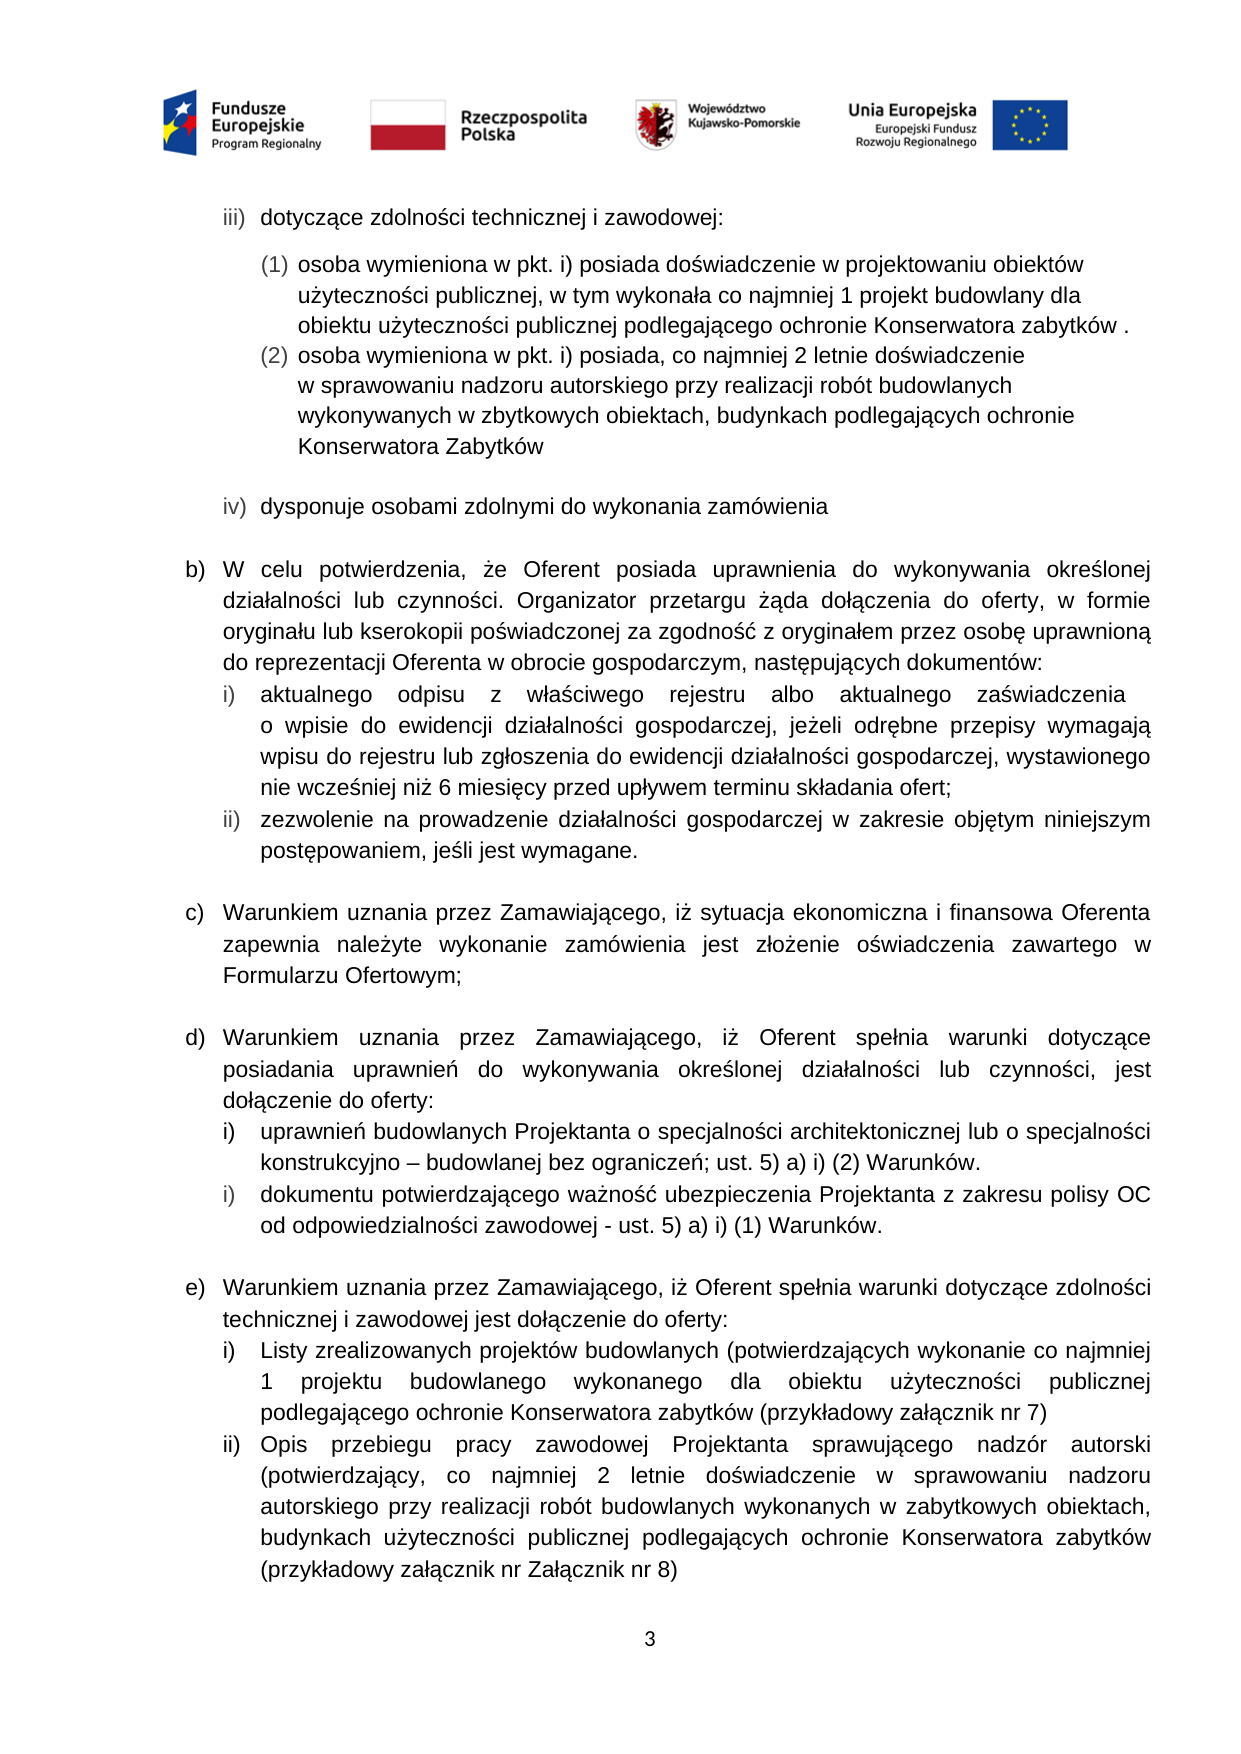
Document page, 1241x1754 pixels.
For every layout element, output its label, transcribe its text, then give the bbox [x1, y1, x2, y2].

list W celu potwierdzenia, że Oferent posiada uprawnienia do wykonywania określonej działalności lub czynności. Organizator przetargu żąda dołączenia do oferty, w formie oryginału lub kserokopii poświadczonej za zgodność z oryginałem przez osobę uprawnioną do reprezentacji Oferenta w obrocie gospodarczym, następujących dokumentów: [185, 551, 1152, 676]
list Listy zrealizowanych projektów budowlanych (potwierdzających wykonanie co najmniej 1 projektu budowlanego wykonanego dla obiektu użyteczności publicznej podlegającego ochronie Konserwatora zabytków (przykładowy załącznik nr 7) [223, 1332, 1152, 1426]
list Warunkiem uznania przez Zamawiającego, iż Oferent spełnia warunki dotyczące zdolności technicznej i zawodowej jest dołączenie do oferty: [185, 1269, 1152, 1332]
list aktualnego odpisu z właściwego rejestru albo aktualnego zaświadczenia o wpisie do ewidencji działalności gospodarczej, jeżeli odrębne przepisy wymagają wpisu do rejestru lub zgłoszenia do ewidencji działalności gospodarczej, wystawionego nie wcześniej niż 6 miesięcy przed upływem terminu składania ofert; [223, 676, 1152, 801]
list dokumentu potwierdzającego ważność ubezpieczenia Projektanta z zakresu polisy OC od odpowiedzialności zawodowej - ust. 5) a) i) (1) Warunków. [223, 1176, 1152, 1238]
list uprawnień budowlanych Projektanta o specjalności architektonicznej lub o specjalności konstrukcyjno – budowlanej bez ograniczeń; ust. 5) a) i) (2) Warunków. [223, 1113, 1152, 1176]
list osoba wymieniona w pkt. i) posiada, co najmniej 2 letnie doświadczenie w sprawowaniu nadzoru autorskiego przy realizacji robót budowlanych wykonywanych w zbytkowych obiektach, budynkach podlegających ochronie Konserwatora Zabytków [260, 342, 1152, 459]
list dysponuje osobami zdolnymi do wykonania zamówienia [223, 493, 1152, 519]
list Warunkiem uznania przez Zamawiającego, iż Oferent spełnia warunki dotyczące posiadania uprawnień do wykonywania określonej działalności lub czynności, jest dołączenie do oferty: [185, 1019, 1152, 1113]
list dotyczące zdolności technicznej i zawodowej: [223, 199, 1152, 231]
list Opis przebiegu pracy zawodowej Projektanta sprawującego nadzór autorski (potwierdzający, co najmniej 2 letnie doświadczenie w sprawowaniu nadzoru autorskiego przy realizacji robót budowlanych wykonanych w zabytkowych obiektach, budynkach użyteczności publicznej podlegających ochronie Konserwatora zabytków (przykładowy załącznik nr Załącznik nr 8) [223, 1426, 1152, 1582]
list Warunkiem uznania przez Zamawiającego, iż sytuacja ekonomiczna i finansowa Oferenta zapewnia należyte wykonanie zamówienia jest złożenie oświadczenia zawartego w Formularzu Ofertowym; [185, 894, 1152, 988]
list zezwolenie na prowadzenie działalności gospodarczej w zakresie objętym niniejszym postępowaniem, jeśli jest wymagane. [223, 801, 1152, 863]
picture [147, 73, 1084, 172]
list osoba wymieniona w pkt. i) posiada doświadczenie w projektowaniu obiektów użyteczności publicznej, w tym wykonała co najmniej 1 projekt budowlany dla obiektu użyteczności publicznej podlegającego ochronie Konserwatora zabytków . [261, 251, 1152, 338]
